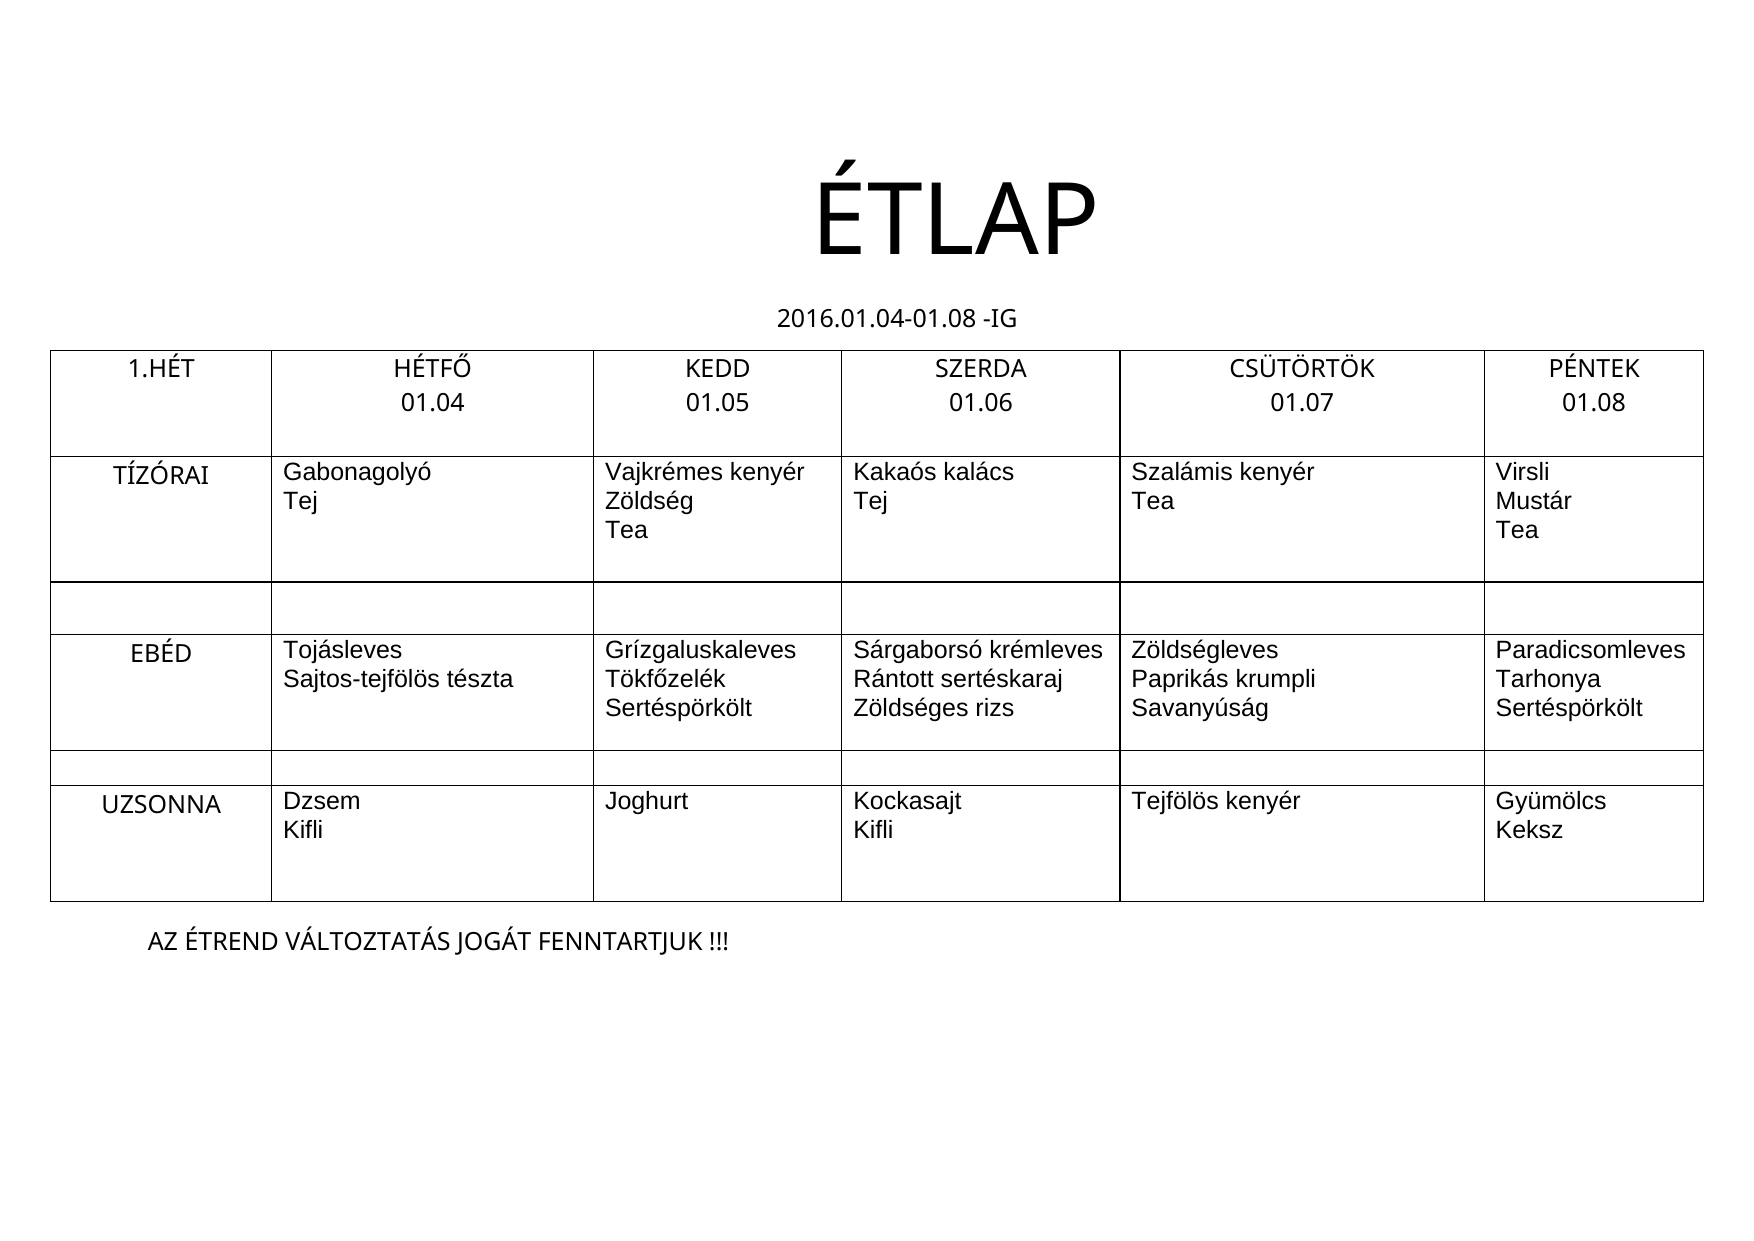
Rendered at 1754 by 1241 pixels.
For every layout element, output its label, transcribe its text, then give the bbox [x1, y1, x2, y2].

table_header HÉTFŐ 01.04 [272, 351, 593, 456]
table_cell [842, 583, 1119, 634]
text AZ ÉTREND VÁLTOZTATÁS JOGÁT FENNTARTJUK !!! [148, 902, 1606, 958]
table_cell [51, 751, 271, 785]
table_cell [1121, 751, 1484, 785]
table_cell Kockasajt Kifli [842, 786, 1119, 901]
table_cell Joghurt [594, 786, 841, 901]
table_cell Dzsem Kifli [272, 786, 593, 901]
text ÉTLAP [738, 148, 1606, 284]
table_cell UZSONNA [51, 786, 271, 901]
table_cell Tejfölös kenyér [1121, 786, 1484, 901]
table_cell Virsli Mustár Tea [1485, 457, 1703, 581]
table_cell Gabonagolyó Tej [272, 457, 593, 581]
table_cell EBÉD [51, 635, 271, 750]
table_cell Kakaós kalács Tej [842, 457, 1119, 581]
table_cell [1485, 751, 1703, 785]
table_cell Sárgaborsó krémleves Rántott sertéskaraj Zöldséges rizs [842, 635, 1119, 750]
table_cell Zöldségleves Paprikás krumpli Savanyúság [1121, 635, 1484, 750]
table_cell Vajkrémes kenyér Zöldség Tea [594, 457, 841, 581]
table_header SZERDA 01.06 [842, 351, 1119, 456]
table_cell Grízgaluskaleves Tökfőzelék Sertéspörkölt [594, 635, 841, 750]
table_cell Szalámis kenyér Tea [1121, 457, 1484, 581]
table_cell Gyümölcs Keksz [1485, 786, 1703, 901]
table_cell [594, 751, 841, 785]
table_cell [1485, 583, 1703, 634]
table_header KEDD 01.05 [594, 351, 841, 456]
table_cell [272, 583, 593, 634]
table_cell Tojásleves Sajtos-tejfölös tészta [272, 635, 593, 750]
text 2016.01.04-01.08 -IG [738, 301, 1606, 334]
table_cell [1121, 583, 1484, 634]
table_cell TÍZÓRAI [51, 457, 271, 581]
table_header CSÜTÖRTÖK 01.07 [1121, 351, 1484, 456]
table_cell Paradicsomleves Tarhonya Sertéspörkölt [1485, 635, 1703, 750]
table_cell [594, 583, 841, 634]
table_cell [51, 583, 271, 634]
table_header 1.HÉT [51, 351, 271, 456]
table_cell [842, 751, 1119, 785]
table_cell [272, 751, 593, 785]
table_header PÉNTEK 01.08 [1485, 351, 1703, 456]
